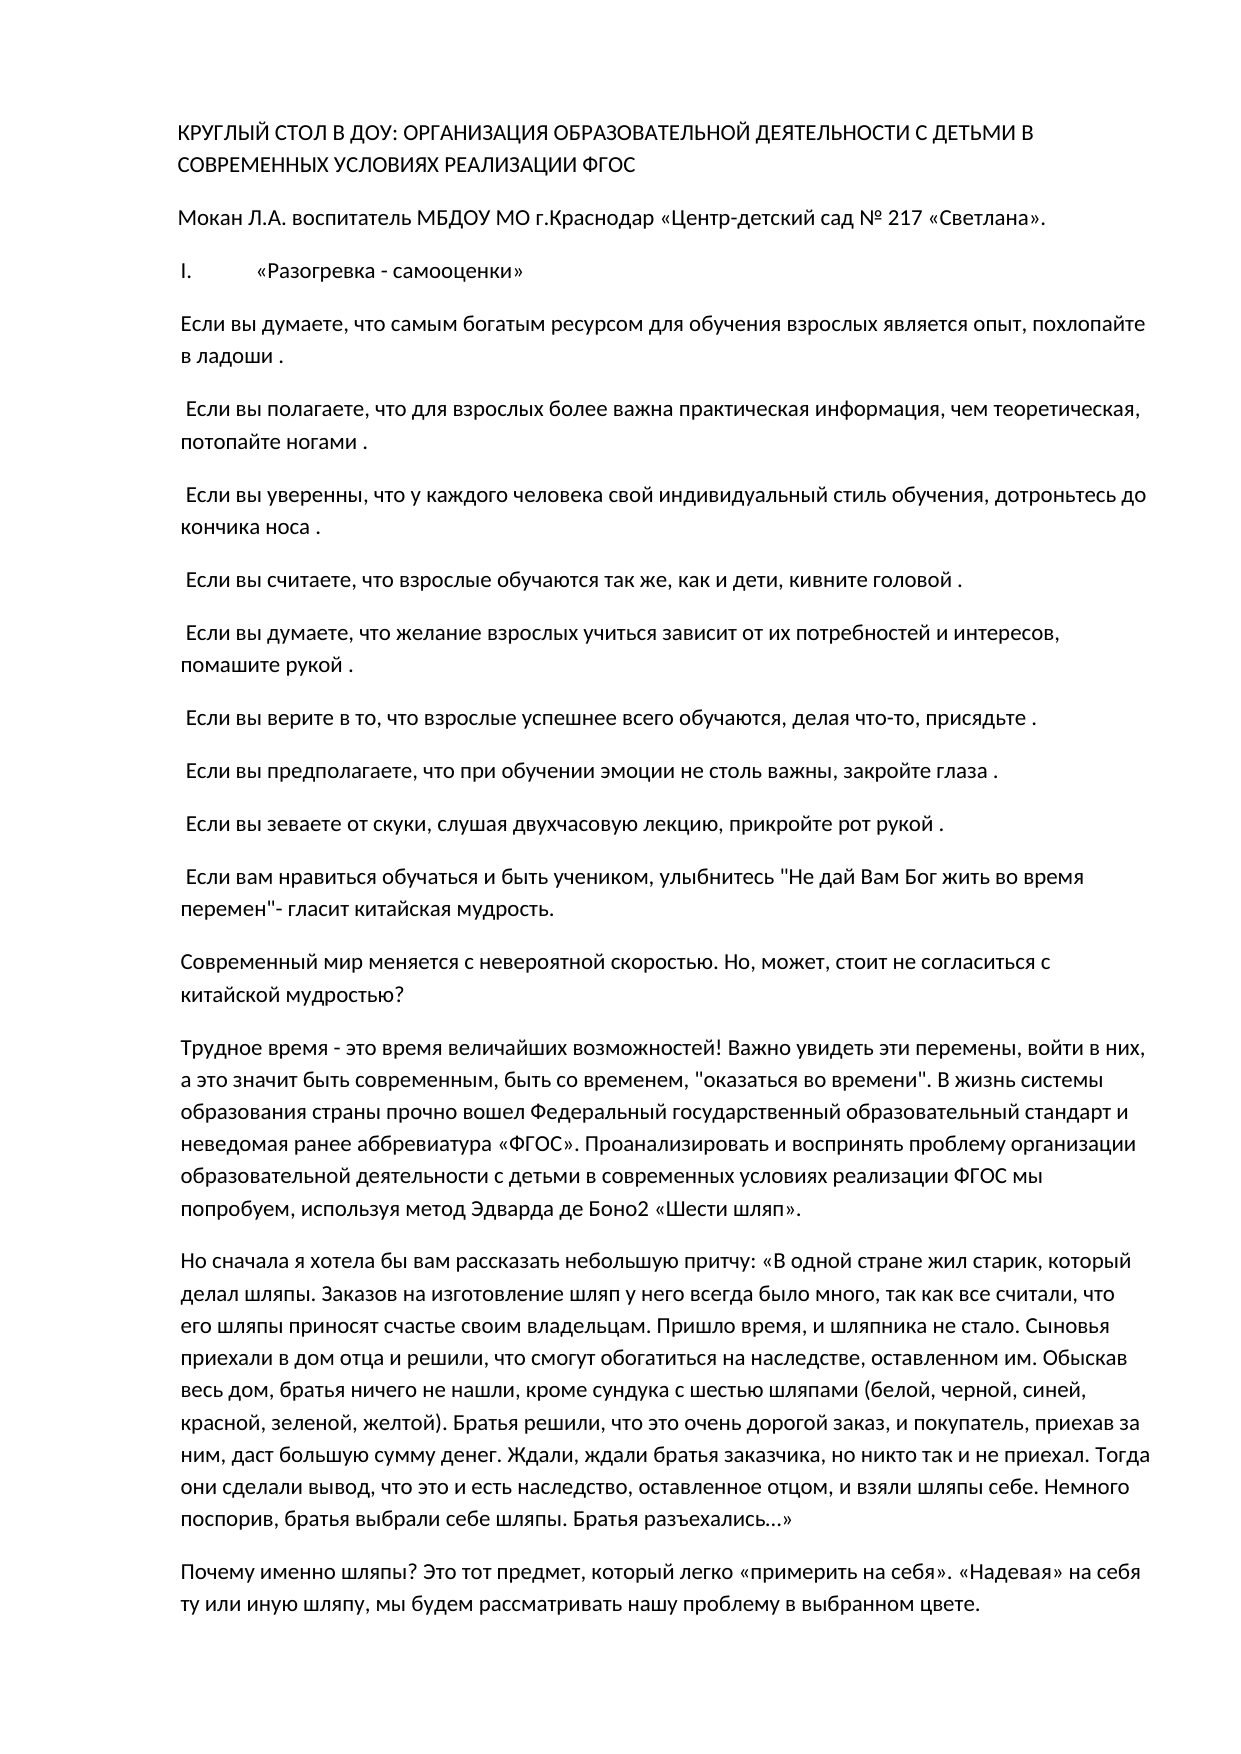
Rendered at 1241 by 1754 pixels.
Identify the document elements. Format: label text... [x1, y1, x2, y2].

text Трудное время - это время величайших возможностей! Важно увидеть эти перемены, войти в них, а это значит быть современным, быть со временем, "оказаться во времени". В жизнь системы образования страны прочно вошел Федеральный государственный образовательный стандарт и неведомая ранее аббревиатура «ФГОС». Проанализировать и воспринять проблему организации образовательной деятельности с детьми в современных условиях реализации ФГОС мы попробуем, используя метод Эдварда де Боно2 «Шести шляп». [180, 1033, 1152, 1222]
text Почему именно шляпы? Это тот предмет, который легко «примерить на себя». «Надевая» на себя ту или иную шляпу, мы будем рассматривать нашу проблему в выбранном цвете. [180, 1557, 1152, 1617]
text Если вы зеваете от скуки, слушая двухчасовую лекцию, прикройте рот рукой . [180, 809, 1152, 837]
text Если вы считаете, что взрослые обучаются так же, как и дети, кивните головой . [180, 565, 1152, 593]
text Если вы думаете, что желание взрослых учиться зависит от их потребностей и интересов, помашите рукой . [180, 618, 1152, 678]
text Если вы уверенны, что у каждого человека свой индивидуальный стиль обучения, дотроньтесь до кончика носа . [180, 480, 1152, 540]
text Но сначала я хотела бы вам рассказать небольшую притчу: «В одной стране жил старик, который делал шляпы. Заказов на изготовление шляп у него всегда было много, так как все считали, что его шляпы приносят счастье своим владельцам. Пришло время, и шляпника не стало. Сыновья приехали в дом отца и решили, что смогут обогатиться на наследстве, оставленном им. Обыскав весь дом, братья ничего не нашли, кроме сундука с шестью шляпами (белой, черной, синей, красной, зеленой, желтой). Братья решили, что это очень дорогой заказ, и покупатель, приехав за ним, даст большую сумму денег. Ждали, ждали братья заказчика, но никто так и не приехал. Тогда они сделали вывод, что это и есть наследство, оставленное отцом, и взяли шляпы себе. Немного поспорив, братья выбрали себе шляпы. Братья разъехались…» [180, 1247, 1152, 1532]
text Мокан Л.А. воспитатель МБДОУ МО г.Краснодар «Центр-детский сад № 217 «Светлана». [177, 203, 1152, 231]
text Если вам нравиться обучаться и быть учеником, улыбнитесь "Не дай Вам Бог жить во время перемен"- гласит китайская мудрость. [180, 862, 1152, 922]
text Если вы предполагаете, что при обучении эмоции не столь важны, закройте глаза . [180, 756, 1152, 784]
text Современный мир меняется с невероятной скоростью. Но, может, стоит не согласиться с китайской мудростью? [180, 947, 1152, 1008]
list «Разогревка - самооценки» [180, 256, 1152, 284]
text КРУГЛЫЙ СТОЛ В ДОУ: ОРГАНИЗАЦИЯ ОБРАЗОВАТЕЛЬНОЙ ДЕЯТЕЛЬНОСТИ С ДЕТЬМИ В СОВРЕМЕННЫХ УСЛОВИЯХ РЕАЛИЗАЦИИ ФГОС [177, 118, 1152, 178]
text Если вы верите в то, что взрослые успешнее всего обучаются, делая что-то, присядьте . [180, 703, 1152, 731]
text Если вы думаете, что самым богатым ресурсом для обучения взрослых является опыт, похлопайте в ладоши . [180, 309, 1152, 369]
text Если вы полагаете, что для взрослых более важна практическая информация, чем теоретическая, потопайте ногами . [180, 394, 1152, 455]
